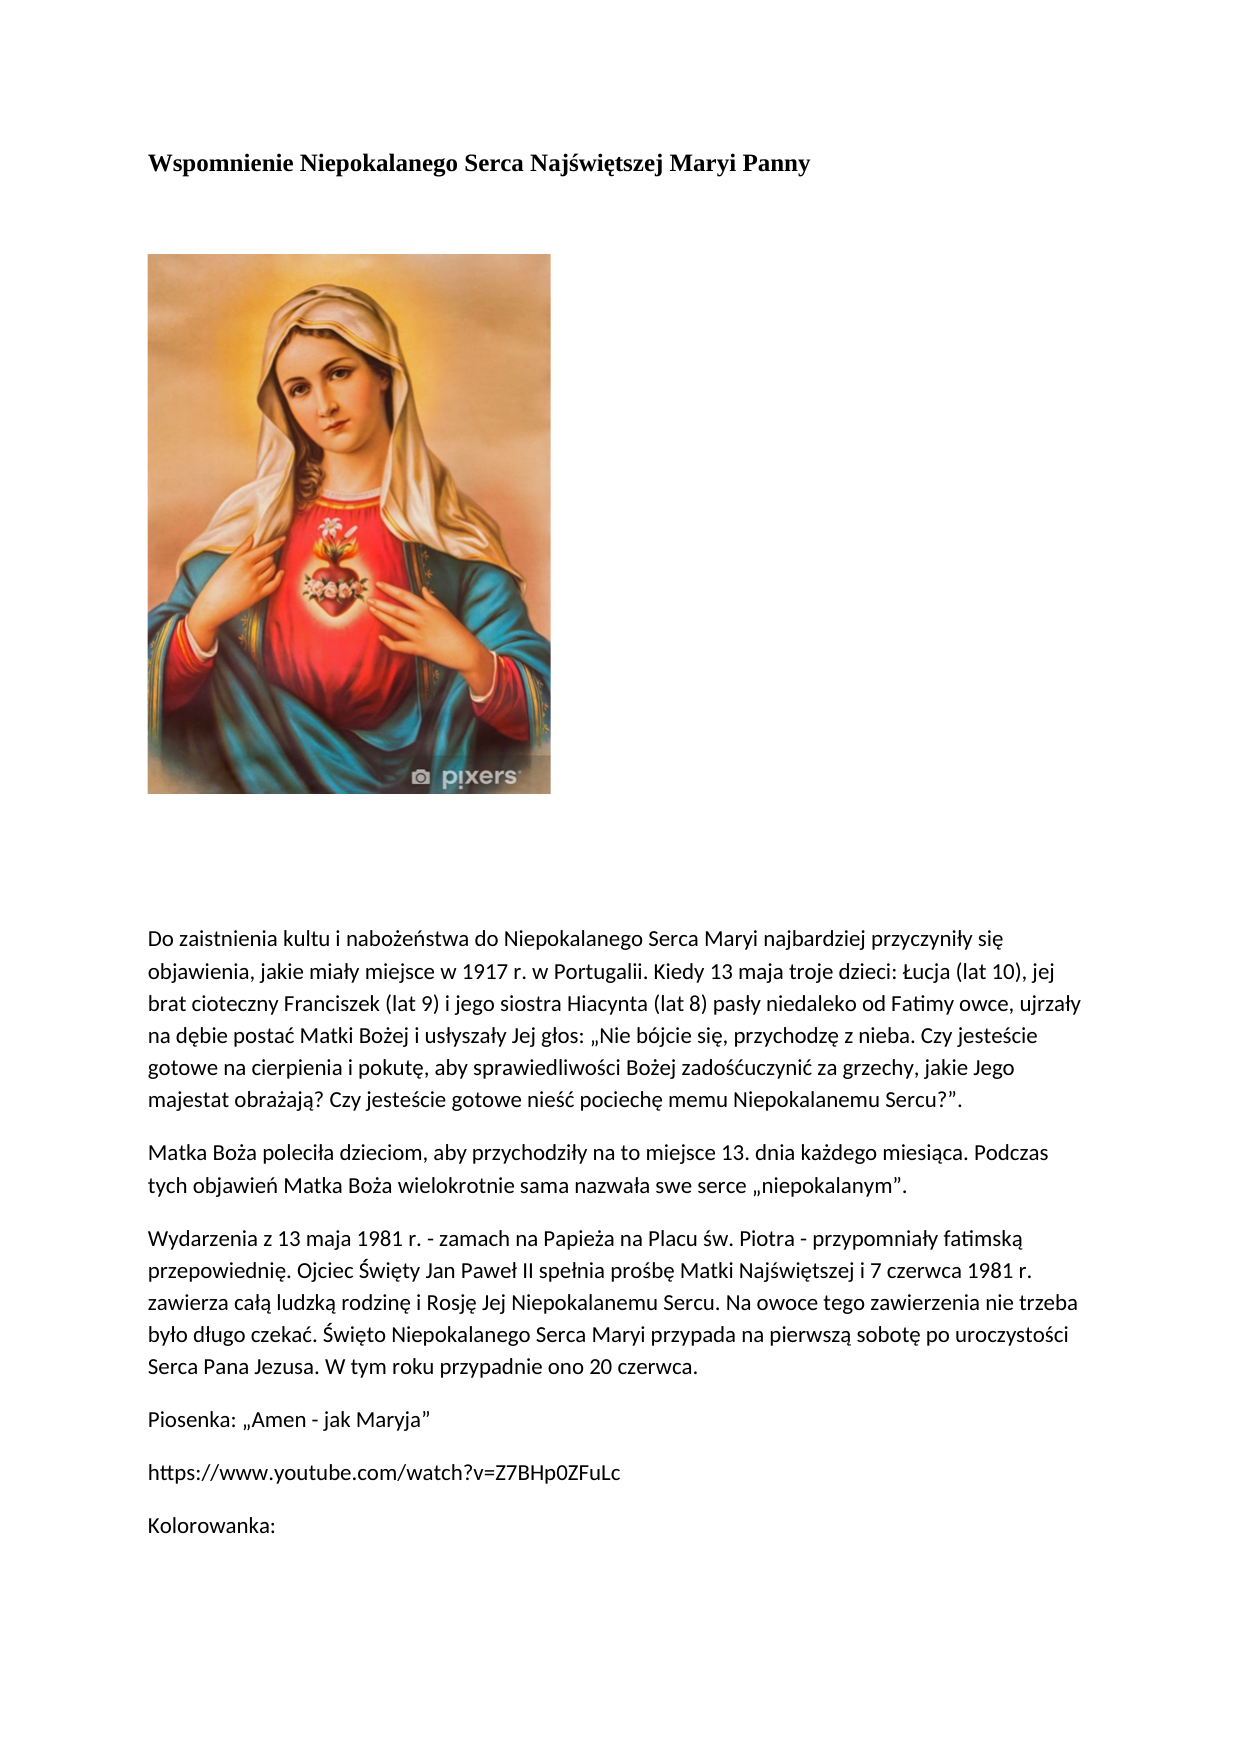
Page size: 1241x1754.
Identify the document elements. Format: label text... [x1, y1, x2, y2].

text Piosenka: „Amen - jak Maryja” [148, 1406, 1093, 1433]
text https://www.youtube.com/watch?v=Z7BHp0ZFuLc [148, 1458, 1093, 1487]
text Wydarzenia z 13 maja 1981 r. - zamach na Papieża na Placu św. Piotra - przypomniały fatimską przepowiednię. Ojciec Święty Jan Paweł II spełnia prośbę Matki Najświętszej i 7 czerwca 1981 r. zawierza całą ludzką rodzinę i Rosję Jej Niepokalanemu Sercu. Na owoce tego zawierzenia nie trzeba było długo czekać. Święto Niepokalanego Serca Maryi przypada na pierwszą sobotę po uroczystości Serca Pana Jezusa. W tym roku przypadnie ono 20 czerwca. [148, 1224, 1093, 1381]
picture [147, 254, 551, 794]
text Wspomnienie Niepokalanego Serca Najświętszej Maryi Panny [148, 148, 1093, 176]
text Do zaistnienia kultu i nabożeństwa do Niepokalanego Serca Maryi najbardziej przyczyniły się objawienia, jakie miały miejsce w 1917 r. w Portugalii. Kiedy 13 maja troje dzieci: Łucja (lat 10), jej brat cioteczny Franciszek (lat 9) i jego siostra Hiacynta (lat 8) pasły niedaleko od Fatimy owce, ujrzały na dębie postać Matki Bożej i usłyszały Jej głos: „Nie bójcie się, przychodzę z nieba. Czy jesteście gotowe na cierpienia i pokutę, aby sprawiedliwości Bożej zadośćuczynić za grzechy, jakie Jego majestat obrażają? Czy jesteście gotowe nieść pociechę memu Niepokalanemu Sercu?”. [148, 924, 1093, 1113]
text Kolorowanka: [148, 1512, 1093, 1539]
text Matka Boża poleciła dzieciom, aby przychodziły na to miejsce 13. dnia każdego miesiąca. Podczas tych objawień Matka Boża wielokrotnie sama nazwała swe serce „niepokalanym”. [148, 1138, 1093, 1199]
